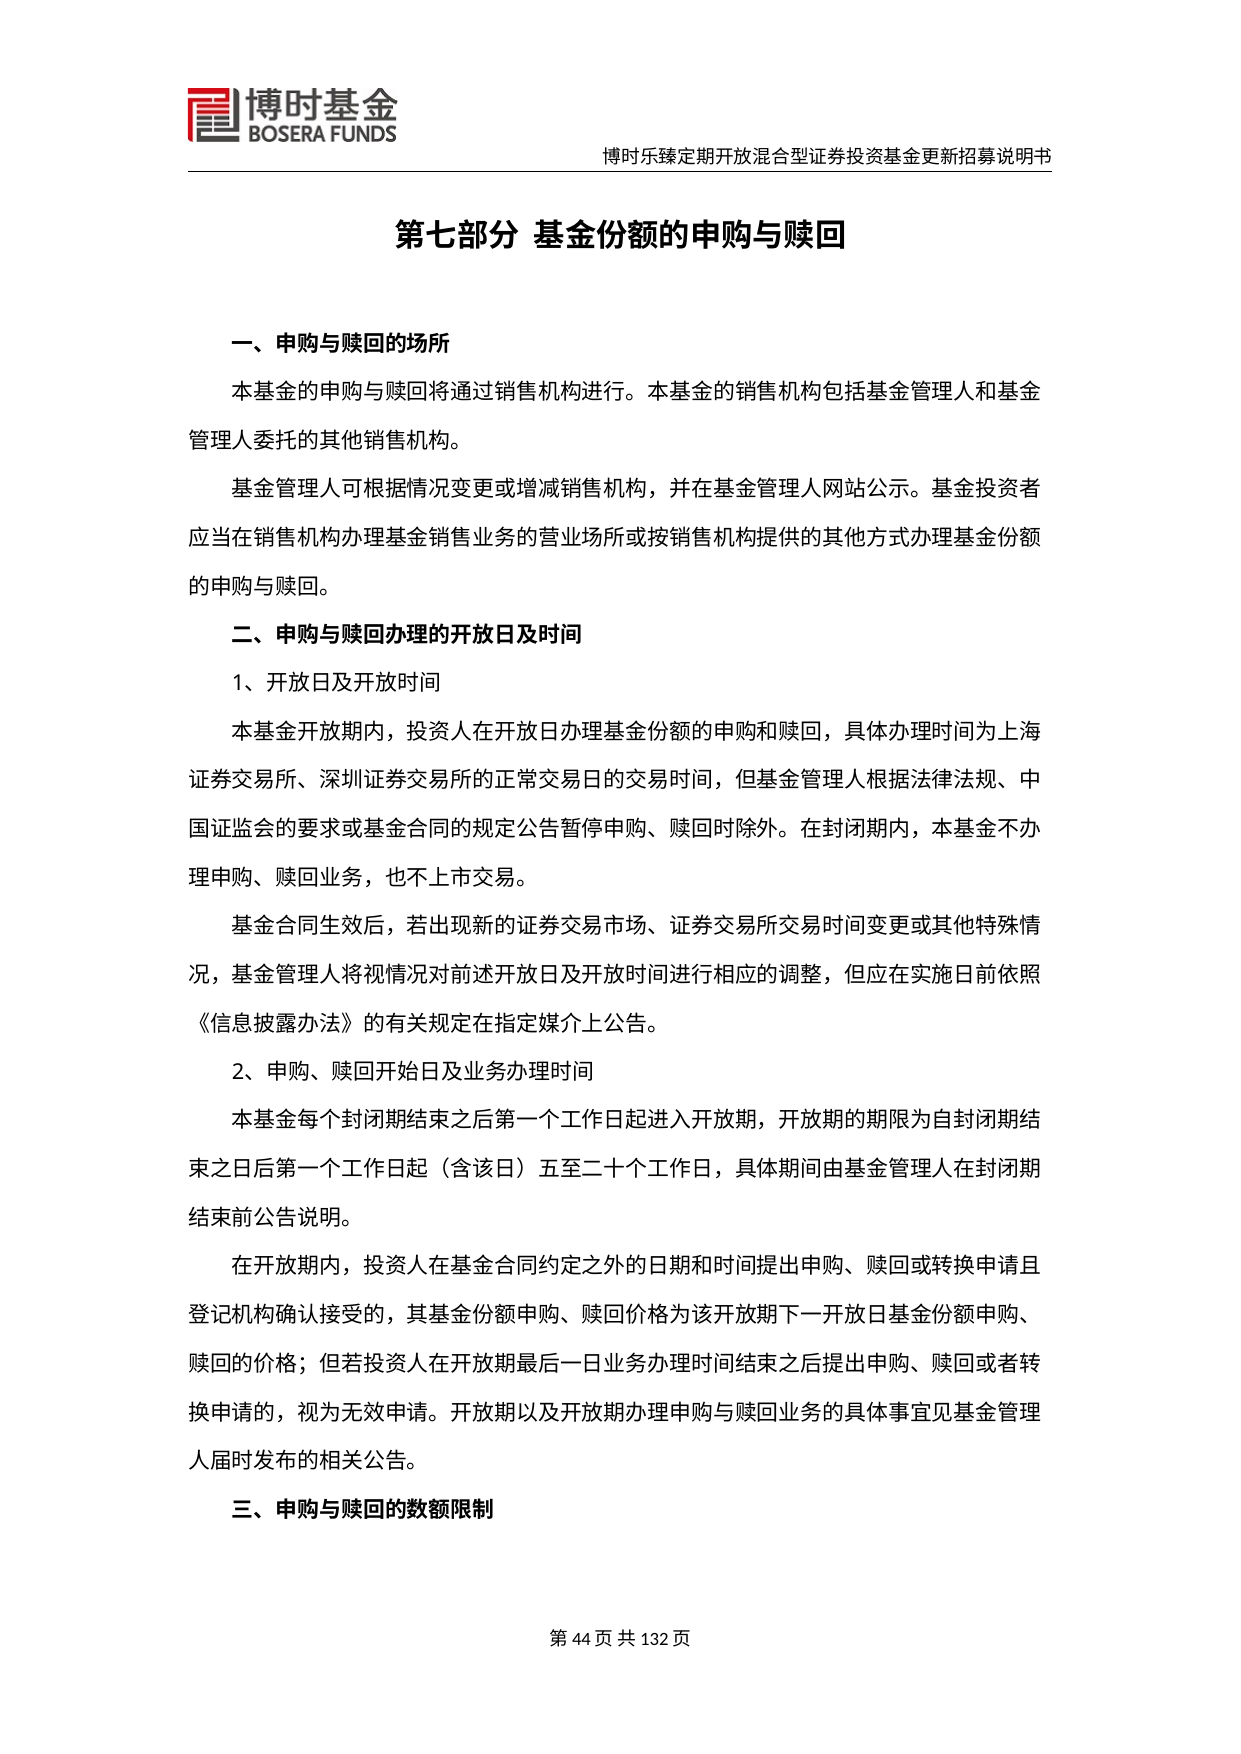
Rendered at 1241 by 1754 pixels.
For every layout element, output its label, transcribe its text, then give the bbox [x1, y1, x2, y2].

text 1、开放日及开放时间 [188, 665, 1052, 697]
text 基金合同生效后，若出现新的证券交易市场、证券交易所交易时间变更或其他特殊情况，基金管理人将视情况对前述开放日及开放时间进行相应的调整，但应在实施日前依照《信息披露办法》的有关规定在指定媒介上公告。 [188, 908, 1052, 1038]
text 在开放期内，投资人在基金合同约定之外的日期和时间提出申购、赎回或转换申请且登记机构确认接受的，其基金份额申购、赎回价格为该开放期下一开放日基金份额申购、赎回的价格；但若投资人在开放期最后一日业务办理时间结束之后提出申购、赎回或者转换申请的，视为无效申请。开放期以及开放期办理申购与赎回业务的具体事宜见基金管理人届时发布的相关公告。 [188, 1248, 1052, 1475]
text 二、申购与赎回办理的开放日及时间 [188, 617, 1052, 649]
text 基金管理人可根据情况变更或增减销售机构，并在基金管理人网站公示。基金投资者应当在销售机构办理基金销售业务的营业场所或按销售机构提供的其他方式办理基金份额的申购与赎回。 [188, 471, 1052, 601]
text 本基金开放期内，投资人在开放日办理基金份额的申购和赎回，具体办理时间为上海证券交易所、深圳证券交易所的正常交易日的交易时间，但基金管理人根据法律法规、中国证监会的要求或基金合同的规定公告暂停申购、赎回时除外。在封闭期内，本基金不办理申购、赎回业务，也不上市交易。 [188, 713, 1052, 892]
subtitle 第七部分 基金份额的申购与赎回 [188, 200, 1052, 265]
picture [187, 88, 398, 142]
text 一、申购与赎回的场所 [188, 325, 1052, 358]
text 本基金每个封闭期结束之后第一个工作日起进入开放期，开放期的期限为自封闭期结束之日后第一个工作日起（含该日）五至二十个工作日，具体期间由基金管理人在封闭期结束前公告说明。 [188, 1102, 1052, 1232]
text 本基金的申购与赎回将通过销售机构进行。本基金的销售机构包括基金管理人和基金管理人委托的其他销售机构。 [188, 374, 1052, 455]
text 三、申购与赎回的数额限制 [188, 1491, 1052, 1524]
text 2、申购、赎回开始日及业务办理时间 [188, 1054, 1052, 1086]
